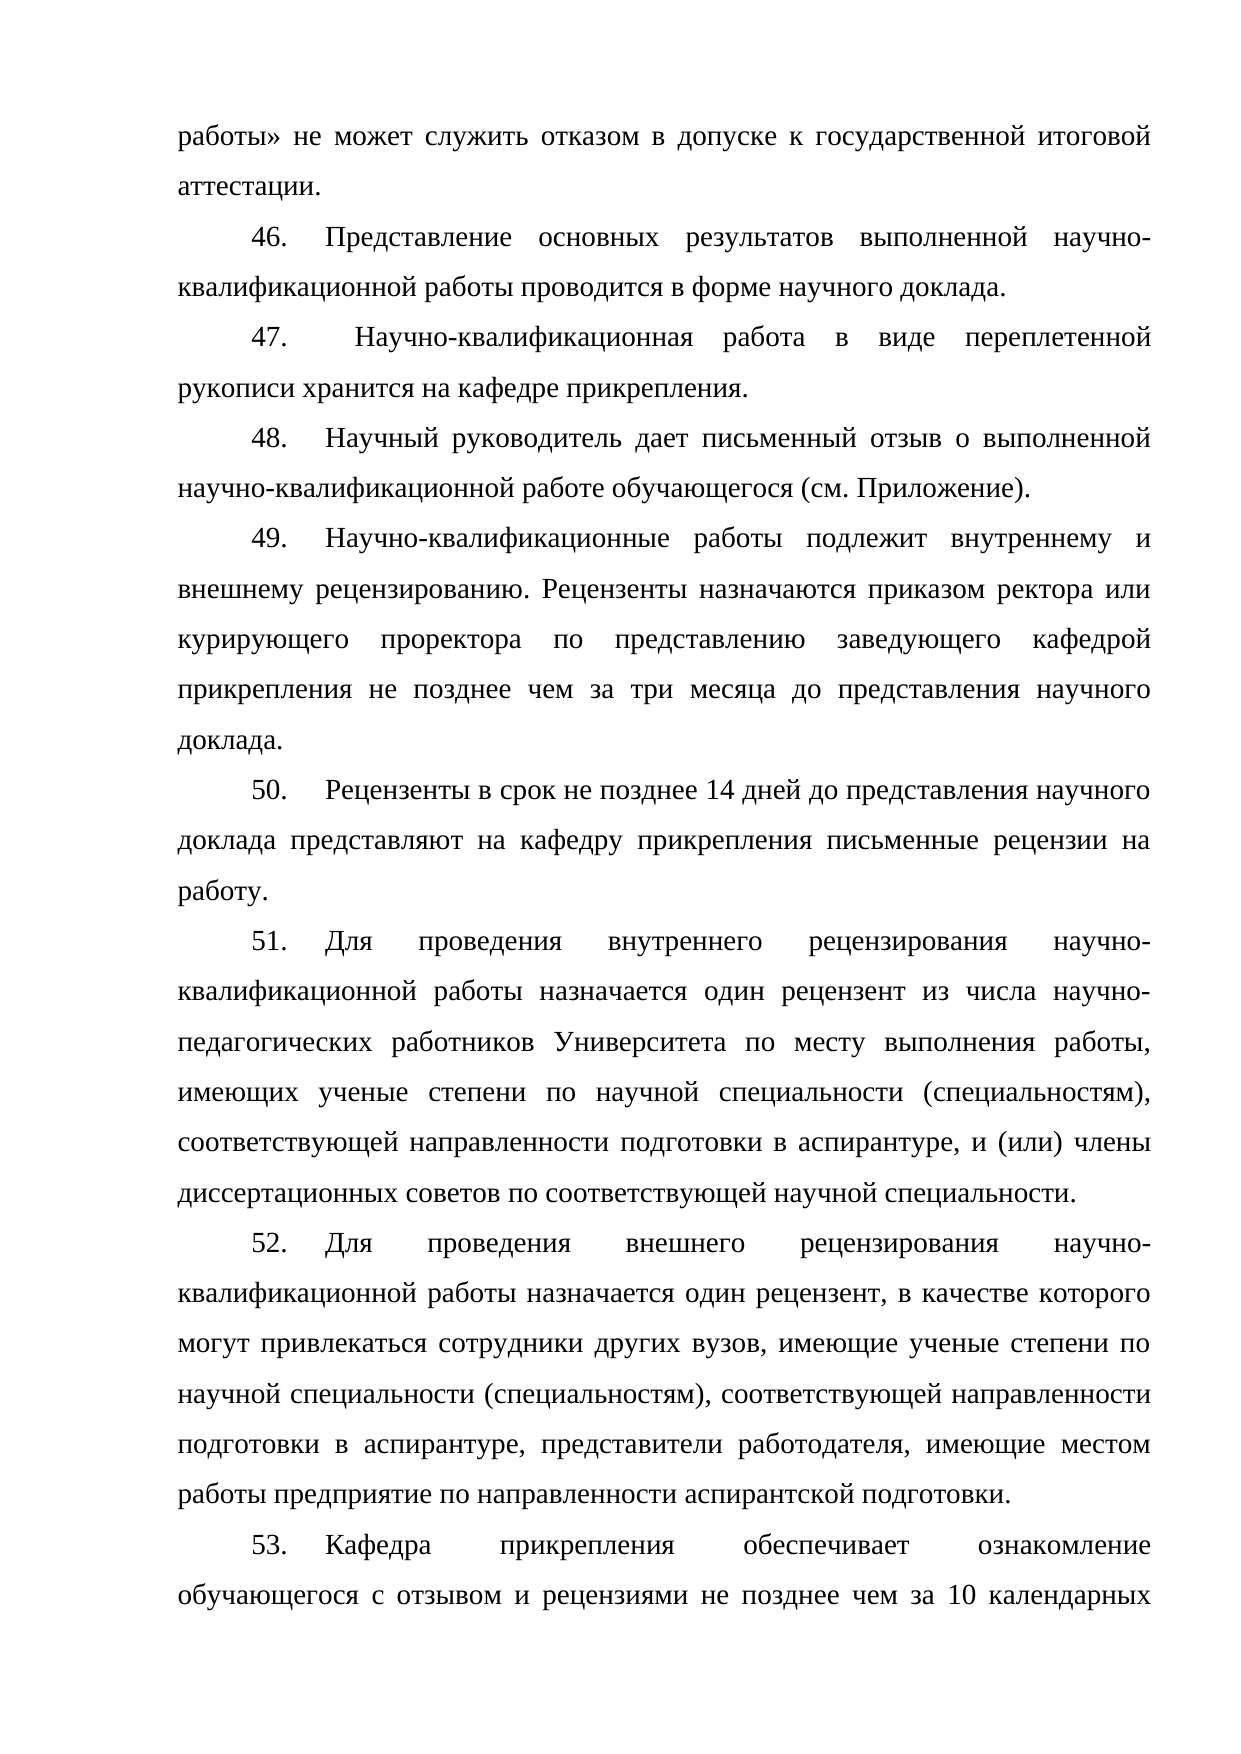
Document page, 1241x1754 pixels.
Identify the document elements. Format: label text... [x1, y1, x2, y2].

list Научно-квалификационная работа в виде переплетенной рукописи хранится на кафедре прикрепления. [177, 319, 1152, 403]
list Научный руководитель дает письменный отзыв о выполненной научно-квалификационной работе обучающегося (см. Приложение). [177, 420, 1152, 504]
list Научно-квалификационные работы подлежит внутреннему и внешнему рецензированию. Рецензенты назначаются приказом ректора или курирующего проректора по представлению заведующего кафедрой прикрепления не позднее чем за три месяца до представления научного доклада. [177, 521, 1152, 755]
list Рецензенты в срок не позднее 14 дней до представления научного доклада представляют на кафедру прикрепления письменные рецензии на работу. [177, 772, 1152, 906]
list Для проведения внутреннего рецензирования научно-квалификационной работы назначается один рецензент из числа научно-педагогических работников Университета по месту выполнения работы, имеющих ученые степени по научной специальности (специальностям), соответствующей направленности подготовки в аспирантуре, и (или) члены диссертационных советов по соответствующей научной специальности. [177, 923, 1152, 1208]
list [177, 1527, 1152, 1611]
list Представление основных результатов выполненной научно-квалификационной работы проводится в форме научного доклада. [177, 219, 1152, 303]
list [177, 118, 1152, 202]
list Для проведения внешнего рецензирования научно-квалификационной работы назначается один рецензент, в качестве которого могут привлекаться сотрудники других вузов, имеющие ученые степени по научной специальности (специальностям), соответствующей направленности подготовки в аспирантуре, представители работодателя, имеющие местом работы предприятие по направленности аспирантской подготовки. [177, 1225, 1152, 1510]
